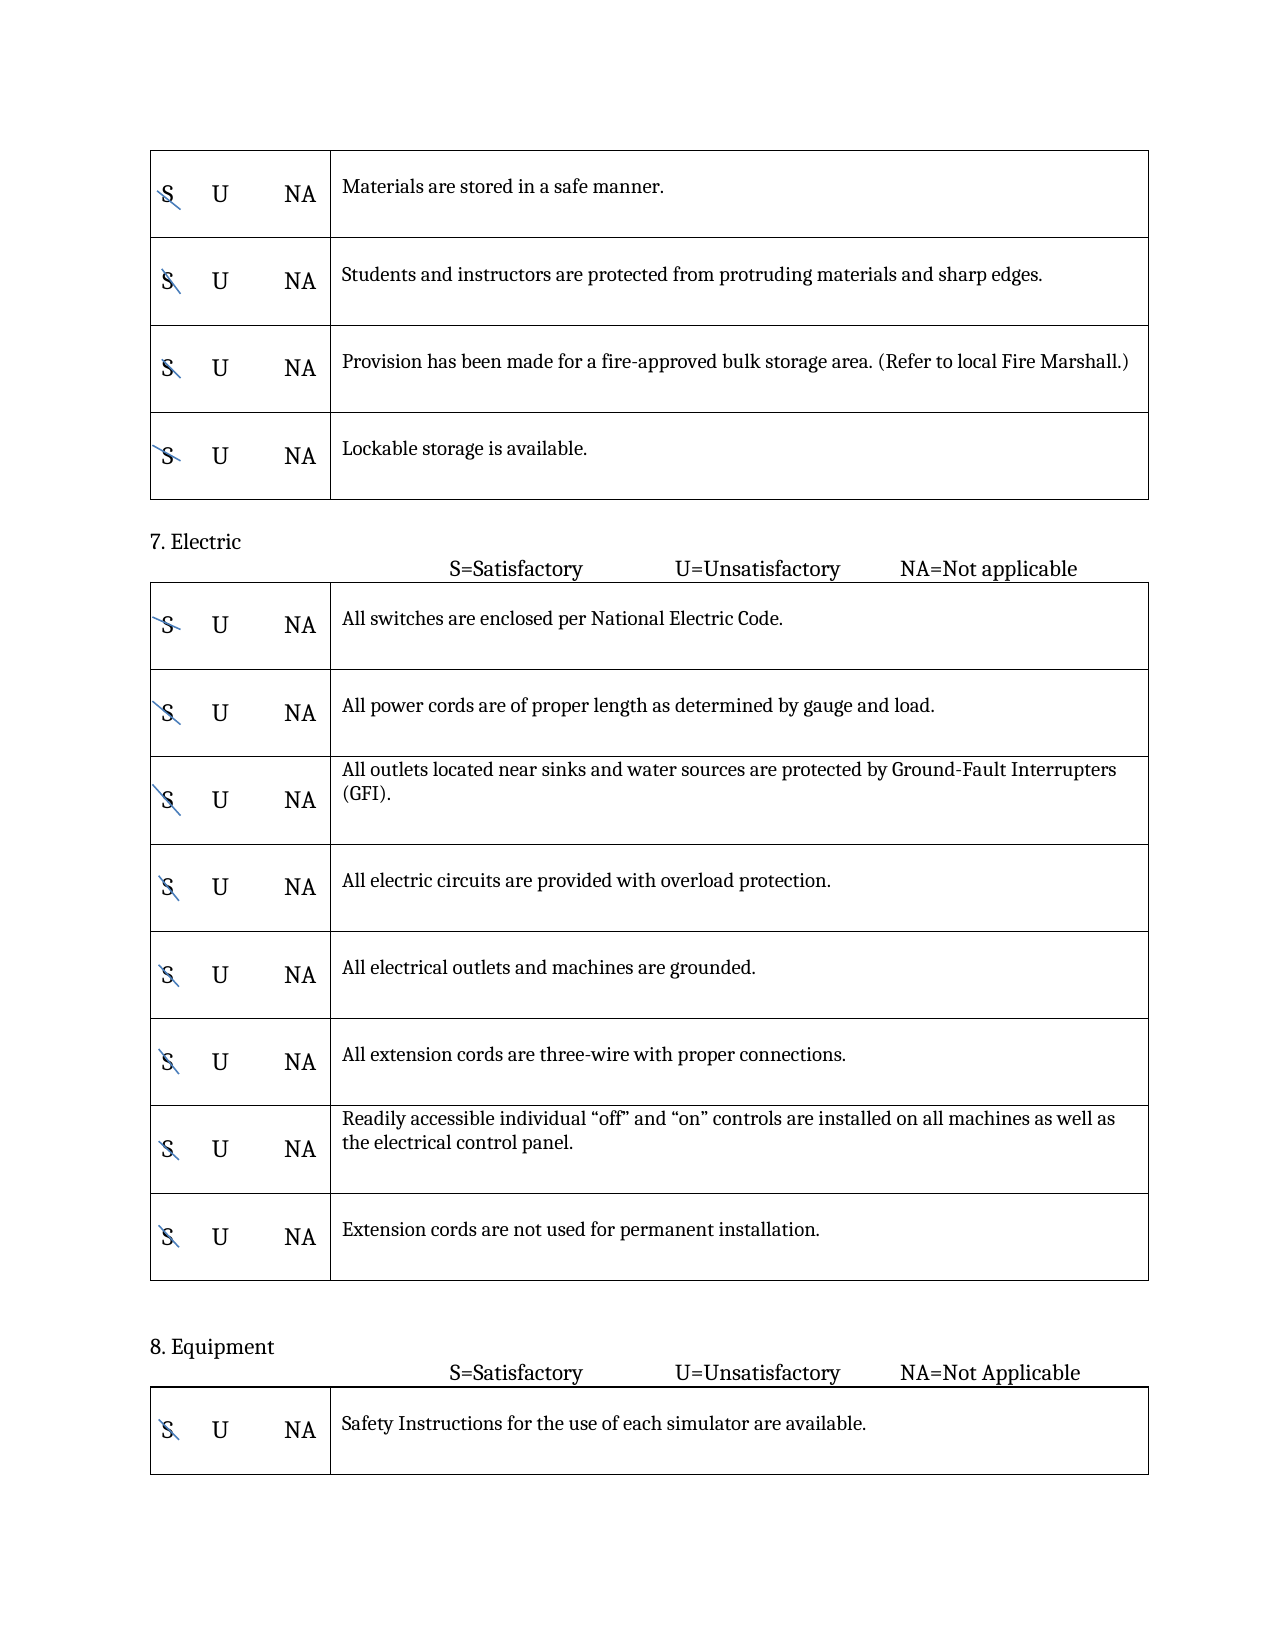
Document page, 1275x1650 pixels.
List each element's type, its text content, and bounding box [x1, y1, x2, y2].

table_cell S U NA [151, 1106, 330, 1193]
table_cell Lockable storage is available. [331, 413, 1148, 499]
table_cell Provision has been made for a fire-approved bulk storage area. (Refer to local Fire Marshall.) [331, 326, 1148, 412]
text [150, 1360, 1125, 1386]
table_cell S U NA [151, 1194, 330, 1280]
table_cell S U NA [151, 151, 330, 237]
table_cell Readily accessible individual “off” and “on” controls are installed on all machines as well as the electrical control panel. [331, 1106, 1148, 1193]
text 7. Electric [150, 529, 1125, 555]
table_cell S U NA [151, 413, 330, 499]
table_cell S U NA [151, 326, 330, 412]
table_cell Extension cords are not used for permanent installation. [331, 1194, 1148, 1280]
table_header S U NA [151, 1388, 330, 1474]
text 8. Equipment [150, 1334, 1125, 1360]
table_cell S U NA [151, 845, 330, 931]
text S=Satisfactory U=Unsatisfactory NA=Not applicable [150, 555, 1125, 582]
table_cell S U NA [151, 238, 330, 324]
table_cell S U NA [151, 670, 330, 756]
table_cell S U NA [151, 757, 330, 843]
table_header S U NA [151, 583, 330, 669]
table_cell Students and instructors are protected from protruding materials and sharp edges. [331, 238, 1148, 324]
table_header All switches are enclosed per National Electric Code. [331, 583, 1148, 669]
table_cell Materials are stored in a safe manner. [331, 151, 1148, 237]
table_cell S U NA [151, 932, 330, 1018]
table_cell All electric circuits are provided with overload protection. [331, 845, 1148, 931]
table_cell S U NA [151, 1019, 330, 1105]
table_cell All electrical outlets and machines are grounded. [331, 932, 1148, 1018]
table_cell All power cords are of proper length as determined by gauge and load. [331, 670, 1148, 756]
table_cell All outlets located near sinks and water sources are protected by Ground-Fault Interrupters (GFI). [331, 757, 1148, 843]
table_header Safety Instructions for the use of each simulator are available. [331, 1388, 1148, 1474]
table_cell All extension cords are three-wire with proper connections. [331, 1019, 1148, 1105]
